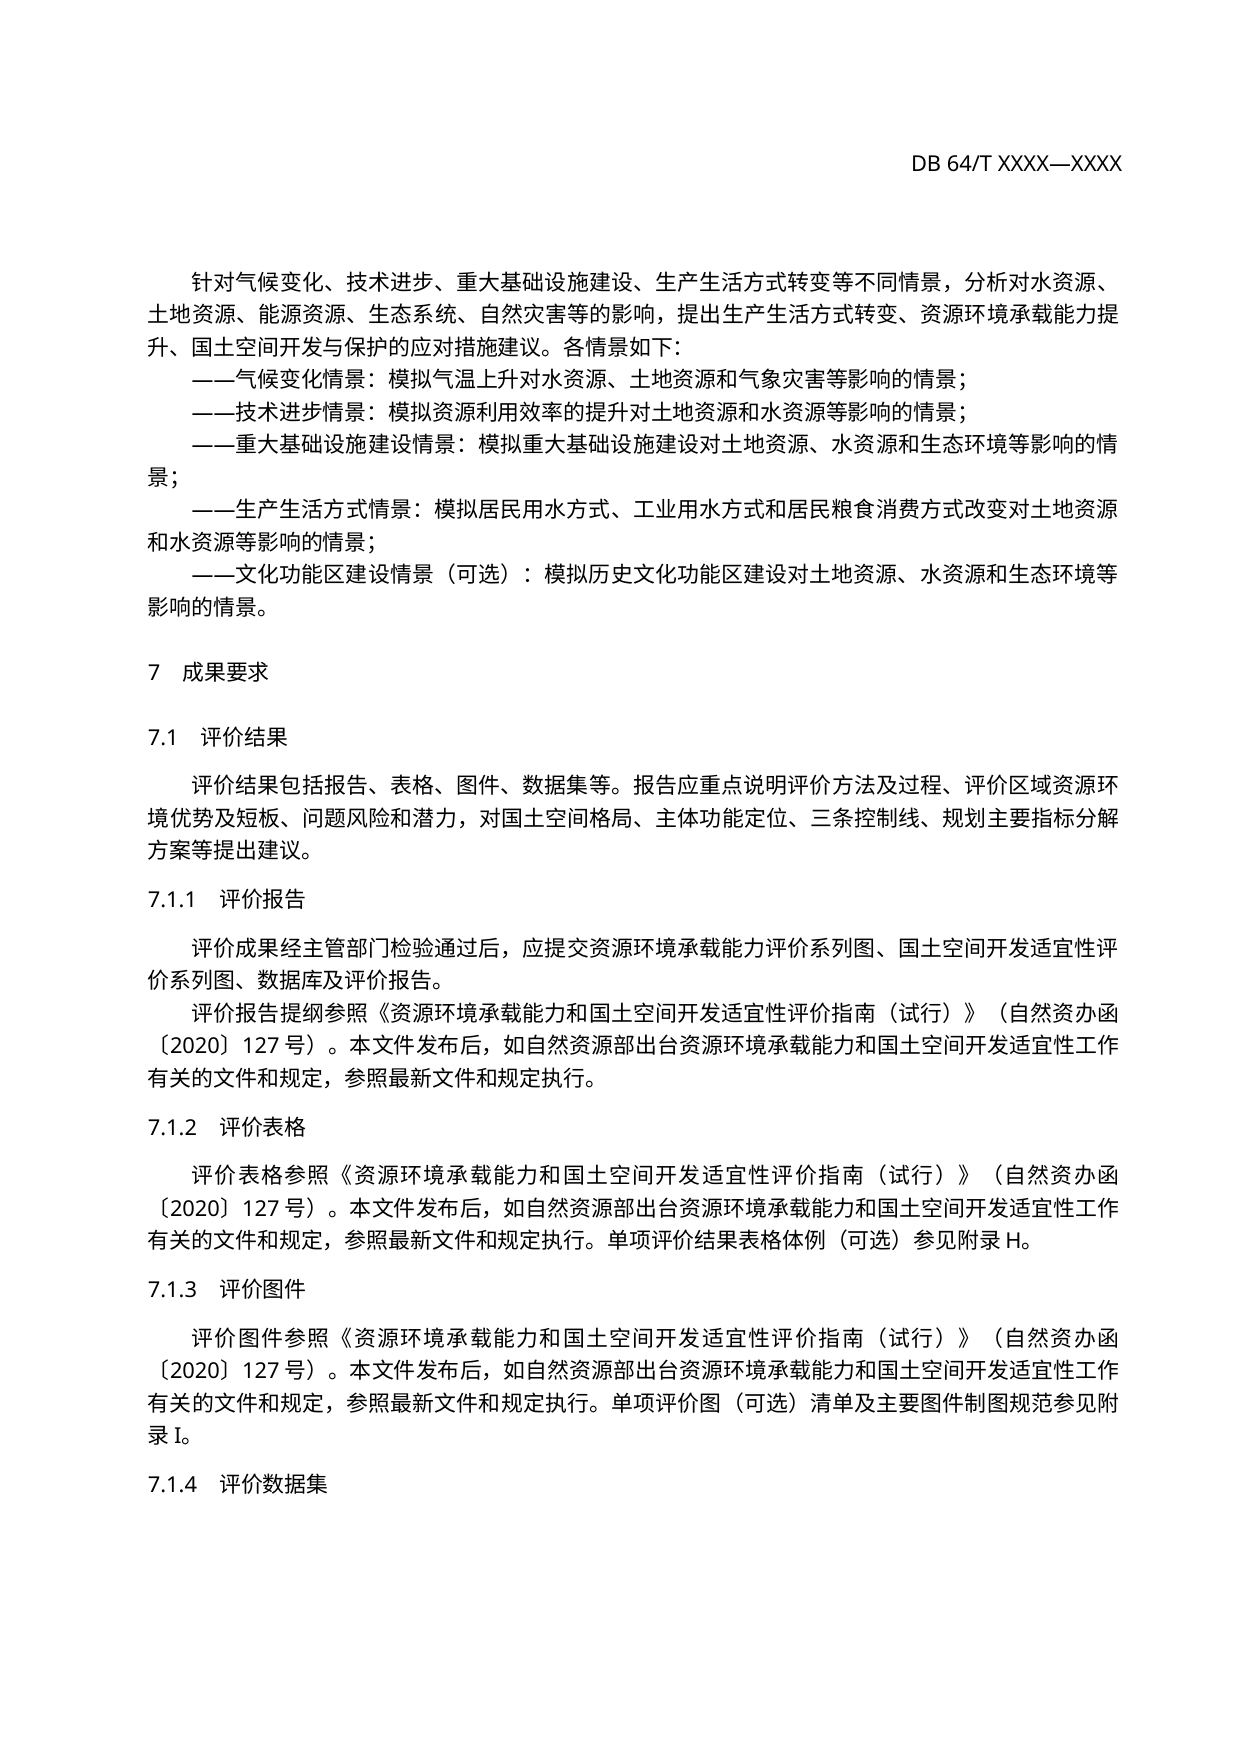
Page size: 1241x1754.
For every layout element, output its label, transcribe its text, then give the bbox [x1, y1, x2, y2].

text 评价数据集 [148, 1467, 1122, 1499]
text ——技术进步情景：模拟资源利用效率的提升对土地资源和水资源等影响的情景； [148, 394, 1122, 427]
text 评价报告 [148, 882, 1122, 914]
text ——气候变化情景：模拟气温上升对水资源、土地资源和气象灾害等影响的情景； [148, 362, 1122, 394]
text 评价报告提纲参照《资源环境承载能力和国土空间开发适宜性评价指南（试行）》（自然资办函〔2020〕127号）。本文件发布后，如自然资源部出台资源环境承载能力和国土空间开发适宜性工作有关的文件和规定，参照最新文件和规定执行。 [148, 996, 1122, 1093]
text ——重大基础设施建设情景：模拟重大基础设施建设对土地资源、水资源和生态环境等影响的情景； [148, 427, 1122, 492]
text ——生产生活方式情景：模拟居民用水方式、工业用水方式和居民粮食消费方式改变对土地资源和水资源等影响的情景； [148, 492, 1122, 557]
text 评价成果经主管部门检验通过后，应提交资源环境承载能力评价系列图、国土空间开发适宜性评价系列图、数据库及评价报告。 [148, 931, 1122, 996]
text 成果要求 [148, 654, 1122, 687]
text 评价表格参照《资源环境承载能力和国土空间开发适宜性评价指南（试行）》（自然资办函〔2020〕127号）。本文件发布后，如自然资源部出台资源环境承载能力和国土空间开发适宜性工作有关的文件和规定，参照最新文件和规定执行。单项评价结果表格体例（可选）参见附录H。 [148, 1158, 1122, 1256]
text ——文化功能区建设情景（可选）：模拟历史文化功能区建设对土地资源、水资源和生态环境等影响的情景。 [148, 557, 1122, 622]
text 评价表格 [148, 1109, 1122, 1142]
text 评价图件参照《资源环境承载能力和国土空间开发适宜性评价指南（试行）》（自然资办函〔2020〕127号）。本文件发布后，如自然资源部出台资源环境承载能力和国土空间开发适宜性工作有关的文件和规定，参照最新文件和规定执行。单项评价图（可选）清单及主要图件制图规范参见附录I。 [148, 1321, 1122, 1451]
text 评价结果 [148, 719, 1122, 752]
text 评价结果包括报告、表格、图件、数据集等。报告应重点说明评价方法及过程、评价区域资源环境优势及短板、问题风险和潜力，对国土空间格局、主体功能定位、三条控制线、规划主要指标分解方案等提出建议。 [148, 768, 1122, 866]
text 针对气候变化、技术进步、重大基础设施建设、生产生活方式转变等不同情景，分析对水资源、土地资源、能源资源、生态系统、自然灾害等的影响，提出生产生活方式转变、资源环境承载能力提升、国土空间开发与保护的应对措施建议。各情景如下： [148, 264, 1122, 362]
text 评价图件 [148, 1272, 1122, 1304]
